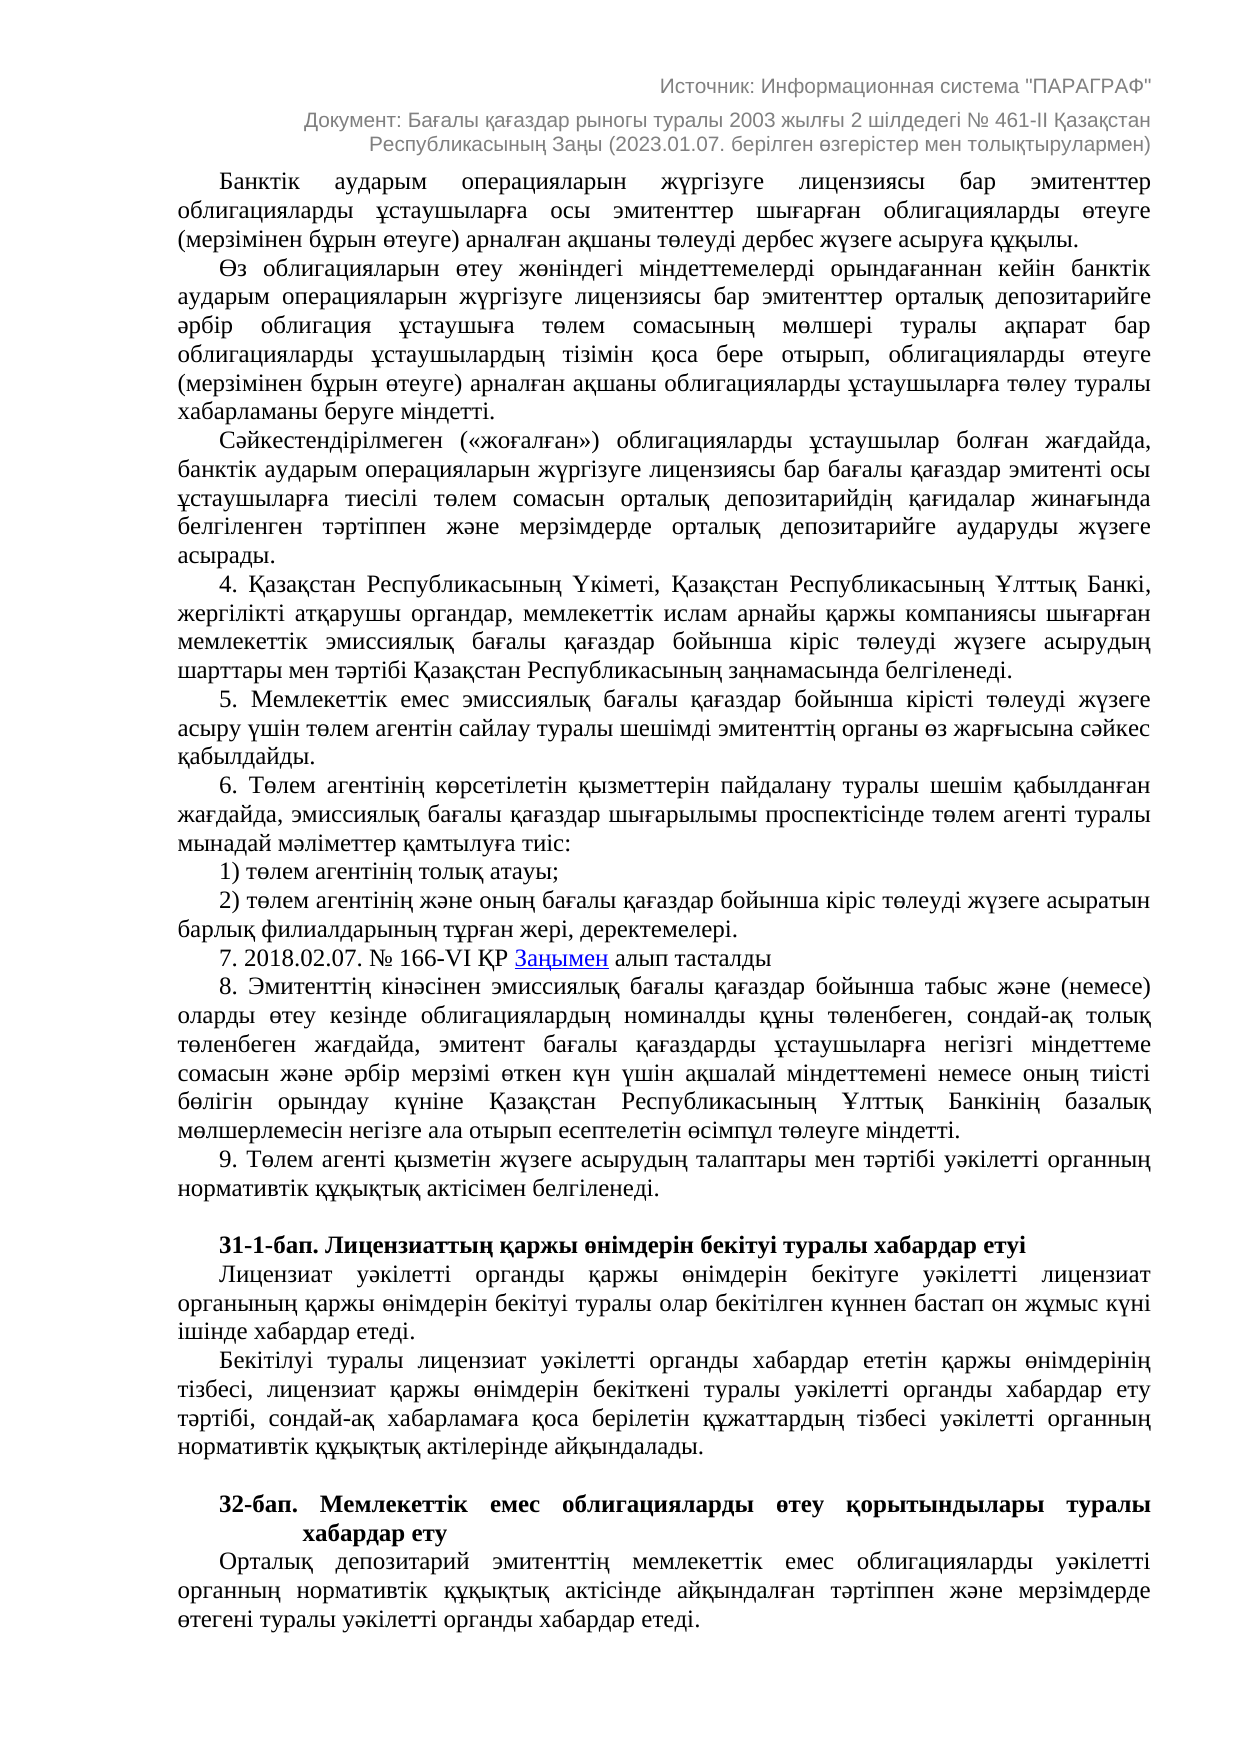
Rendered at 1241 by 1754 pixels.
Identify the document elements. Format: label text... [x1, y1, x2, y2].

text 31-1-бап. Лицензиаттың қаржы өнімдерін бекітуі туралы хабардар етуі [177, 1230, 1152, 1259]
text 5. Мемлекеттік емес эмиссиялық бағалы қағаздар бойынша кірісті төлеуді жүзеге асыру үшін төлем агентін сайлау туралы шешімді эмитенттің органы өз жарғысына сәйкес қабылдайды. [177, 684, 1152, 770]
text 32-бап. Мемлекеттік емес облигацияларды өтеу қорытындылары туралы хабардар ету [219, 1489, 1152, 1546]
text Банктік аударым операцияларын жүргізуге лицензиясы бар эмитенттер облигацияларды ұстаушыларға осы эмитенттер шығарған облигацияларды өтеуге (мерзімінен бұрын өтеуге) арналған ақшаны төлеуді дербес жүзеге асыруға құқылы. [177, 166, 1152, 253]
text 6. Төлем агентінің көрсетілетін қызметтерін пайдалану туралы шешім қабылданған жағдайда, эмиссиялық бағалы қағаздар шығарылымы проспектісінде төлем агенті туралы мынадай мәліметтер қамтылуға тиіс: [177, 770, 1152, 856]
text 8. Эмитенттiң кiнәсiнен эмиссиялық бағалы қағаздар бойынша табыс және (немесе) оларды өтеу кезінде облигациялардың номиналды құны төленбеген, сондай-ақ толық төленбеген жағдайда, эмитент бағалы қағаздарды ұстаушыларға негiзгi мiндеттеме сомасын және әрбір мерзiмi өткен күн үшiн ақшалай мiндеттеменi немесе оның тиiстi бөлiгiн орындау күнiне Қазақстан Республикасының Ұлттық Банкінің базалық мөлшерлемесін негiзге ала отырып есептелетін өсiмпұл төлеуге мiндеттi. [177, 971, 1152, 1144]
text Сәйкестендірілмеген («жоғалған») облигацияларды ұстаушылар болған жағдайда, банктік аударым операцияларын жүргізуге лицензиясы бар бағалы қағаздар эмитенті осы ұстаушыларға тиесілі төлем сомасын орталық депозитарийдің қағидалар жинағында белгіленген тәртіппен және мерзімдерде орталық депозитарийге аударуды жүзеге асырады. [177, 425, 1152, 569]
text Лицензиат уәкілетті органды қаржы өнімдерін бекітуге уәкілетті лицензиат органының қаржы өнімдерін бекітуі туралы олар бекітілген күннен бастап он жұмыс күні ішінде хабардар етеді. [177, 1259, 1152, 1345]
text 7. 2018.02.07. № 166-VI ҚР Заңымен алып тасталды [177, 943, 1152, 971]
text 1) төлем агентінің толық атауы; [177, 856, 1152, 885]
text 2) төлем агентінің және оның бағалы қағаздар бойынша кіріс төлеуді жүзеге асыратын барлық филиалдарының тұрған жері, деректемелері. [177, 885, 1152, 943]
text 9. Төлем агентi қызметiн жүзеге асырудың талаптары мен тәртібі уәкiлеттi органның нормативтiк құқықтық актiсiмен белгiленедi. [177, 1144, 1152, 1201]
text Бекітілуі туралы лицензиат уәкілетті органды хабардар ететін қаржы өнімдерінің тізбесі, лицензиат қаржы өнімдерін бекіткені туралы уәкілетті органды хабардар ету тәртібі, сондай-ақ хабарламаға қоса берілетін құжаттардың тізбесі уәкілетті органның нормативтік құқықтық актілерінде айқындалады. [177, 1345, 1152, 1460]
text 4. Қазақстан Республикасының Yкiметi, Қазақстан Республикасының Ұлттық Банкі, жергiлiктi атқарушы органдар, мемлекеттік ислам арнайы қаржы компаниясы шығарған мемлекеттiк эмиссиялық бағалы қағаздар бойынша кіріс төлеудi жүзеге асырудың шарттары мен тәртiбi Қазақстан Республикасының заңнамасында белгiленедi. [177, 569, 1152, 684]
text Өз облигацияларын өтеу жөніндегі міндеттемелерді орындағаннан кейін банктік аударым операцияларын жүргізуге лицензиясы бар эмитенттер орталық депозитарийге әрбір облигация ұстаушыға төлем сомасының мөлшері туралы ақпарат бар облигацияларды ұстаушылардың тізімін қоса бере отырып, облигацияларды өтеуге (мерзімінен бұрын өтеуге) арналған ақшаны облигацияларды ұстаушыларға төлеу туралы хабарламаны беруге міндетті. [177, 253, 1152, 425]
text Орталық депозитарий эмитенттің мемлекеттік емес облигацияларды уәкілетті органның нормативтік құқықтық актісінде айқындалған тәртіппен және мерзімдерде өтегені туралы уәкілетті органды хабардар етеді. [177, 1546, 1152, 1633]
